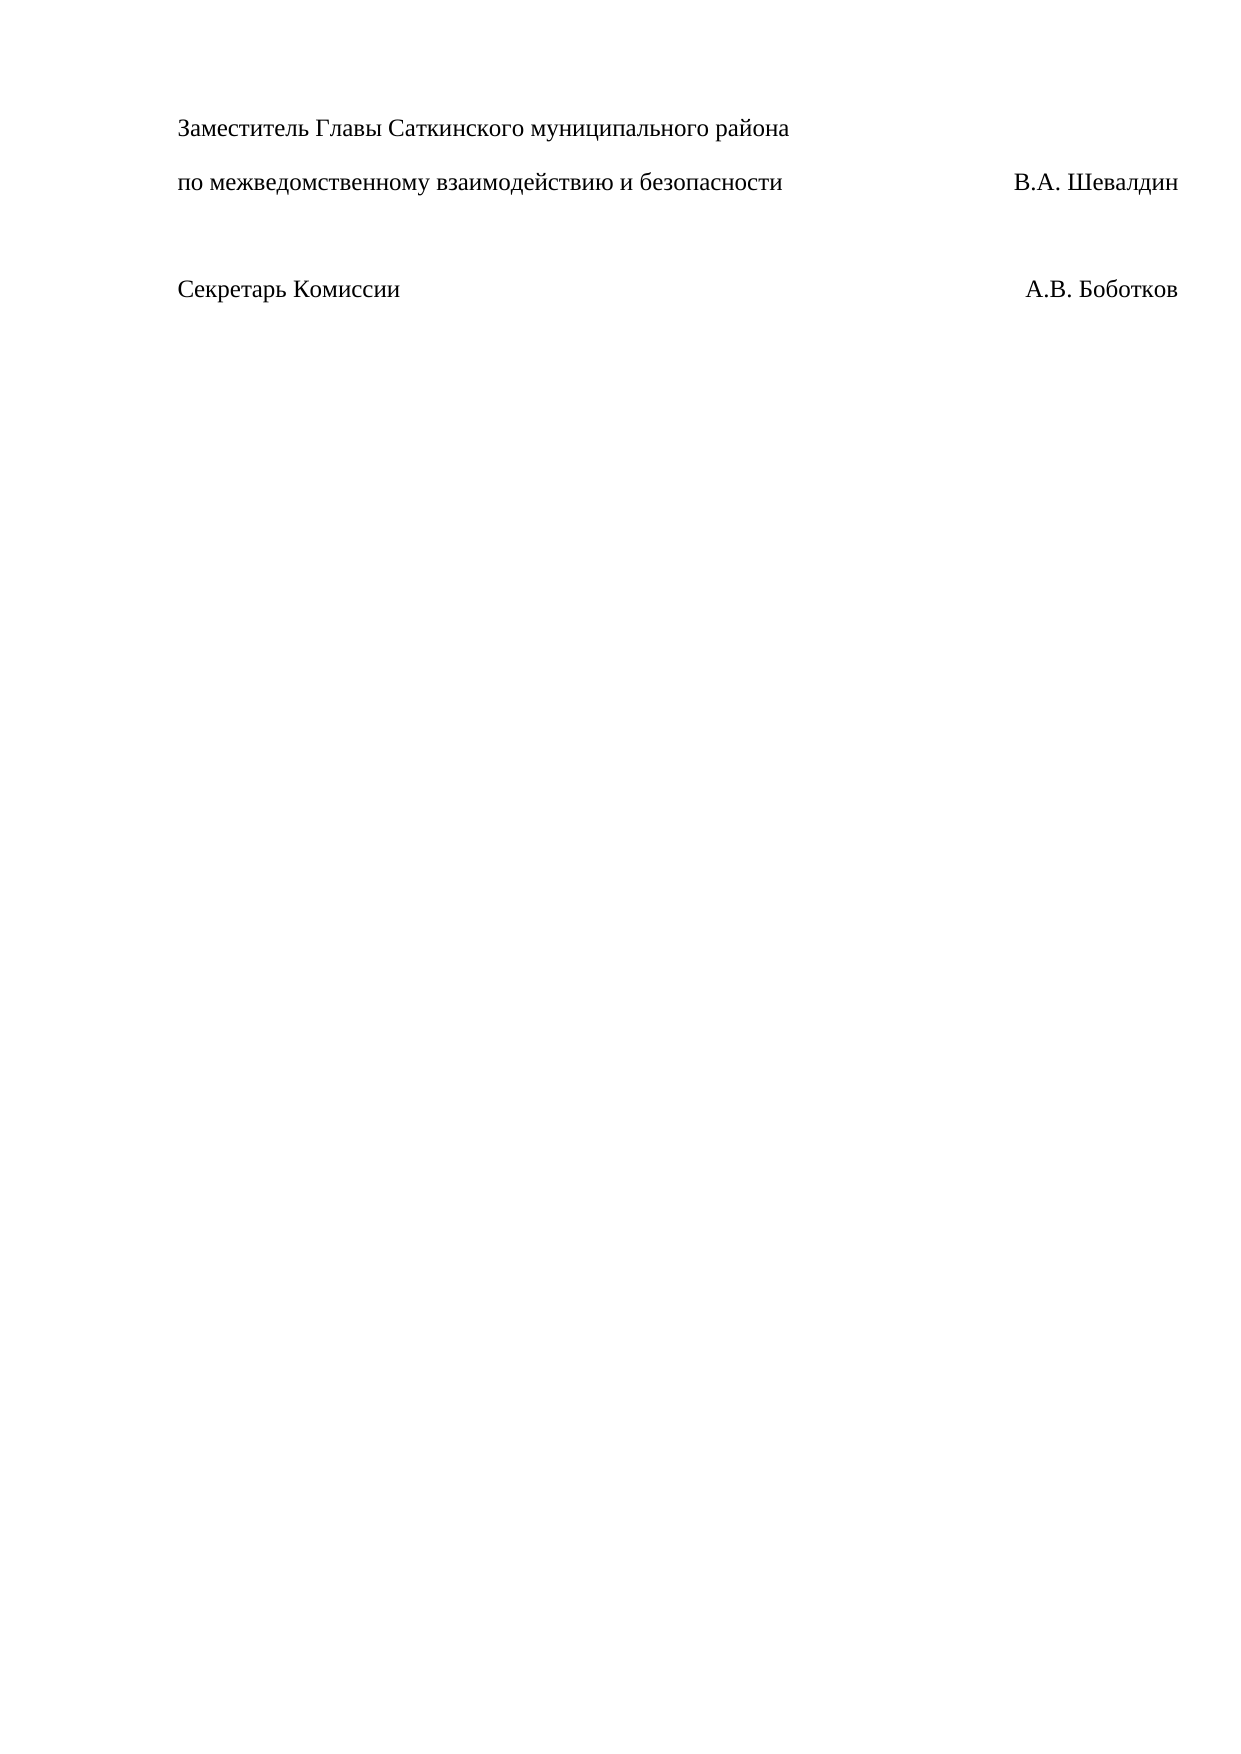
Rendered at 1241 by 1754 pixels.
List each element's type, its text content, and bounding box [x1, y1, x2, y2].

text Секретарь Комиссии А.В. Боботков [177, 274, 1181, 303]
text Заместитель Главы Саткинского муниципального района [177, 113, 1181, 142]
text по межведомственному взаимодействию и безопасности В.А. Шевалдин [177, 167, 1181, 196]
